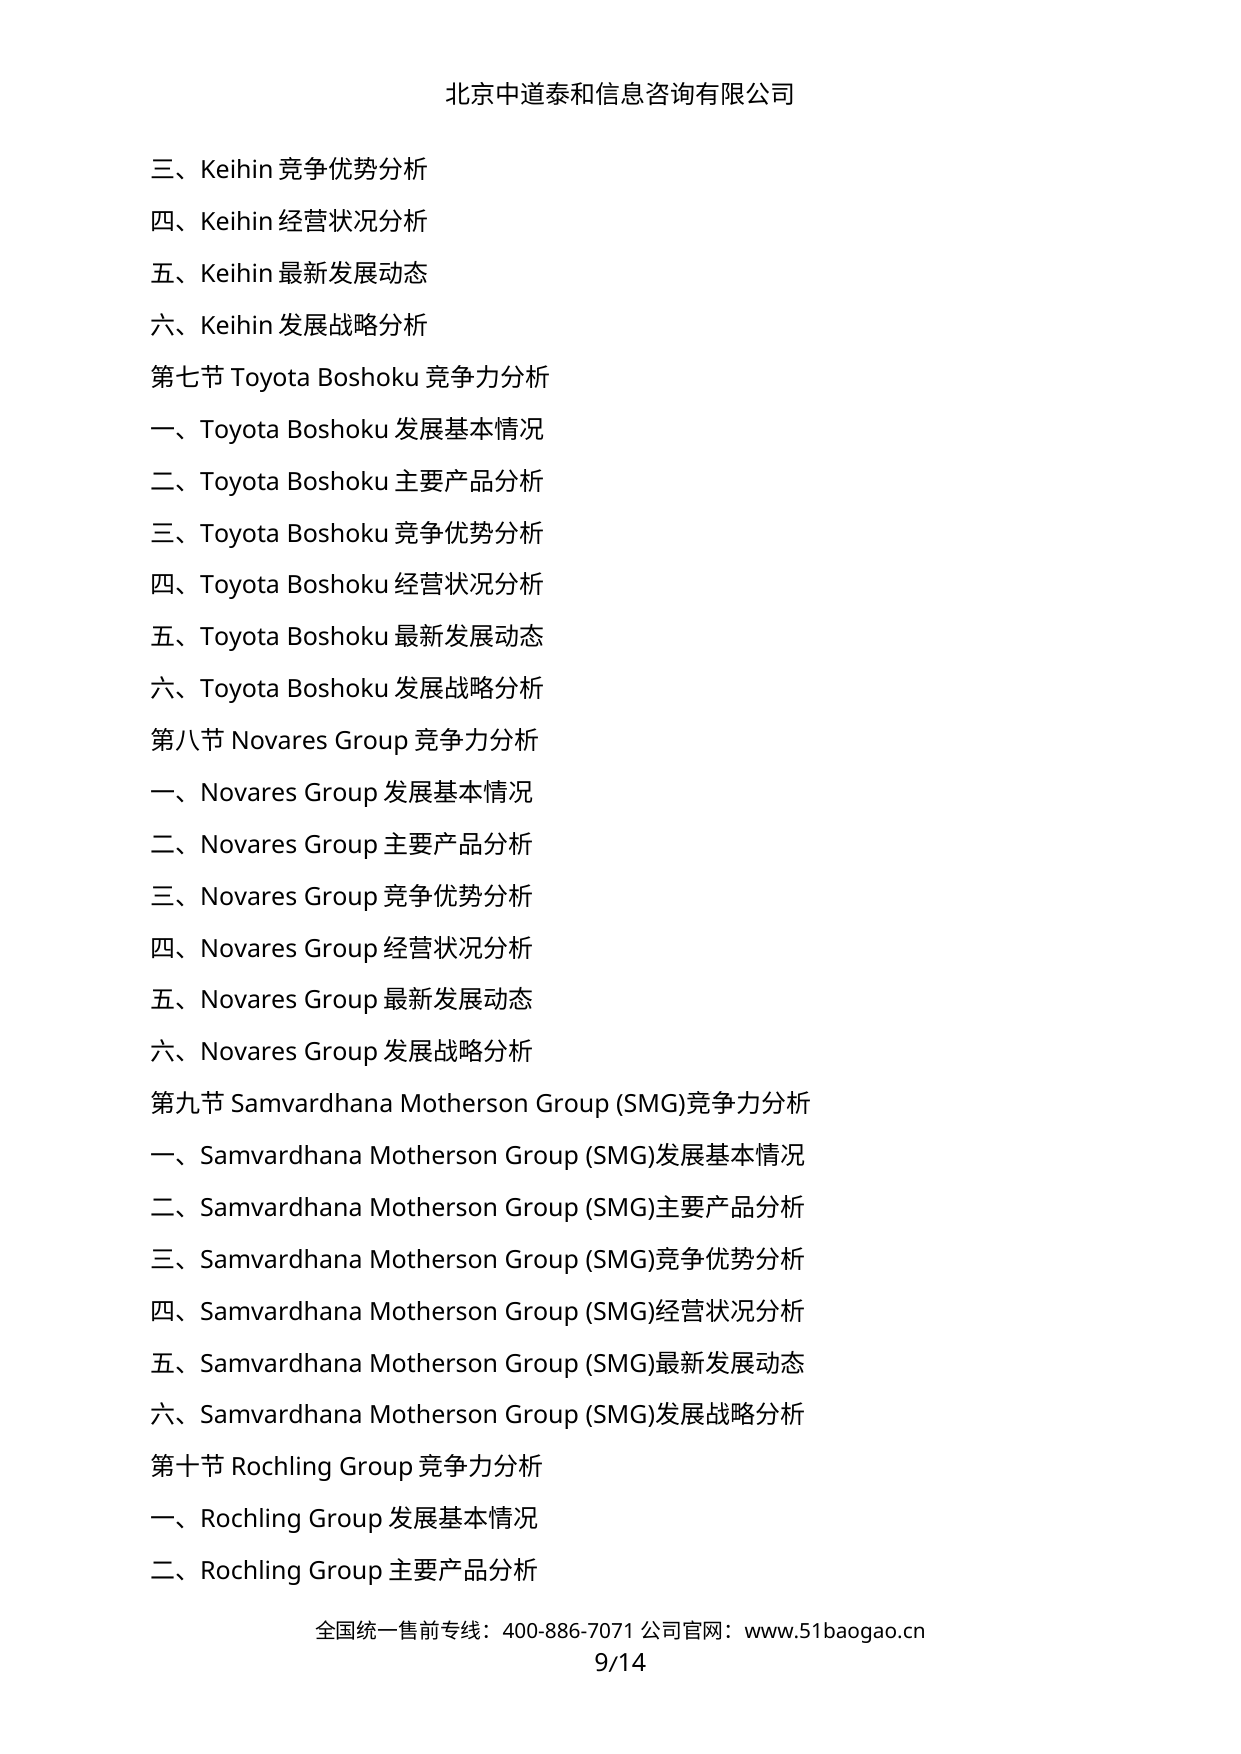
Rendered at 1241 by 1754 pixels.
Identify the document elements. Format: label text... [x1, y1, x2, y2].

text 二、Toyota Boshoku主要产品分析 [150, 461, 1090, 497]
text 五、Novares Group最新发展动态 [150, 980, 1090, 1016]
text 第九节 Samvardhana Motherson Group (SMG)竞争力分析 [150, 1084, 1090, 1120]
text 四、Samvardhana Motherson Group (SMG)经营状况分析 [150, 1291, 1090, 1327]
text 三、Keihin竞争优势分析 [150, 150, 1090, 186]
text 一、Toyota Boshoku发展基本情况 [150, 409, 1090, 446]
text 六、Keihin发展战略分析 [150, 306, 1090, 342]
text 五、Toyota Boshoku最新发展动态 [150, 617, 1090, 653]
text 四、Keihin经营状况分析 [150, 202, 1090, 238]
text 二、Rochling Group主要产品分析 [150, 1551, 1090, 1587]
text 三、Samvardhana Motherson Group (SMG)竞争优势分析 [150, 1239, 1090, 1276]
text 五、Keihin最新发展动态 [150, 254, 1090, 290]
text 三、Novares Group竞争优势分析 [150, 876, 1090, 912]
text 一、Novares Group发展基本情况 [150, 772, 1090, 809]
text 三、Toyota Boshoku竞争优势分析 [150, 513, 1090, 549]
text 五、Samvardhana Motherson Group (SMG)最新发展动态 [150, 1343, 1090, 1379]
text 一、Samvardhana Motherson Group (SMG)发展基本情况 [150, 1136, 1090, 1172]
text 二、Novares Group主要产品分析 [150, 824, 1090, 861]
text 第八节 Novares Group竞争力分析 [150, 721, 1090, 757]
text 六、Toyota Boshoku发展战略分析 [150, 669, 1090, 705]
text 二、Samvardhana Motherson Group (SMG)主要产品分析 [150, 1187, 1090, 1224]
text 四、Toyota Boshoku经营状况分析 [150, 565, 1090, 601]
text 六、Novares Group发展战略分析 [150, 1032, 1090, 1068]
text 第七节 Toyota Boshoku竞争力分析 [150, 357, 1090, 394]
text 四、Novares Group经营状况分析 [150, 928, 1090, 964]
text 第十节 Rochling Group竞争力分析 [150, 1447, 1090, 1483]
text 六、Samvardhana Motherson Group (SMG)发展战略分析 [150, 1395, 1090, 1431]
text 一、Rochling Group发展基本情况 [150, 1499, 1090, 1535]
